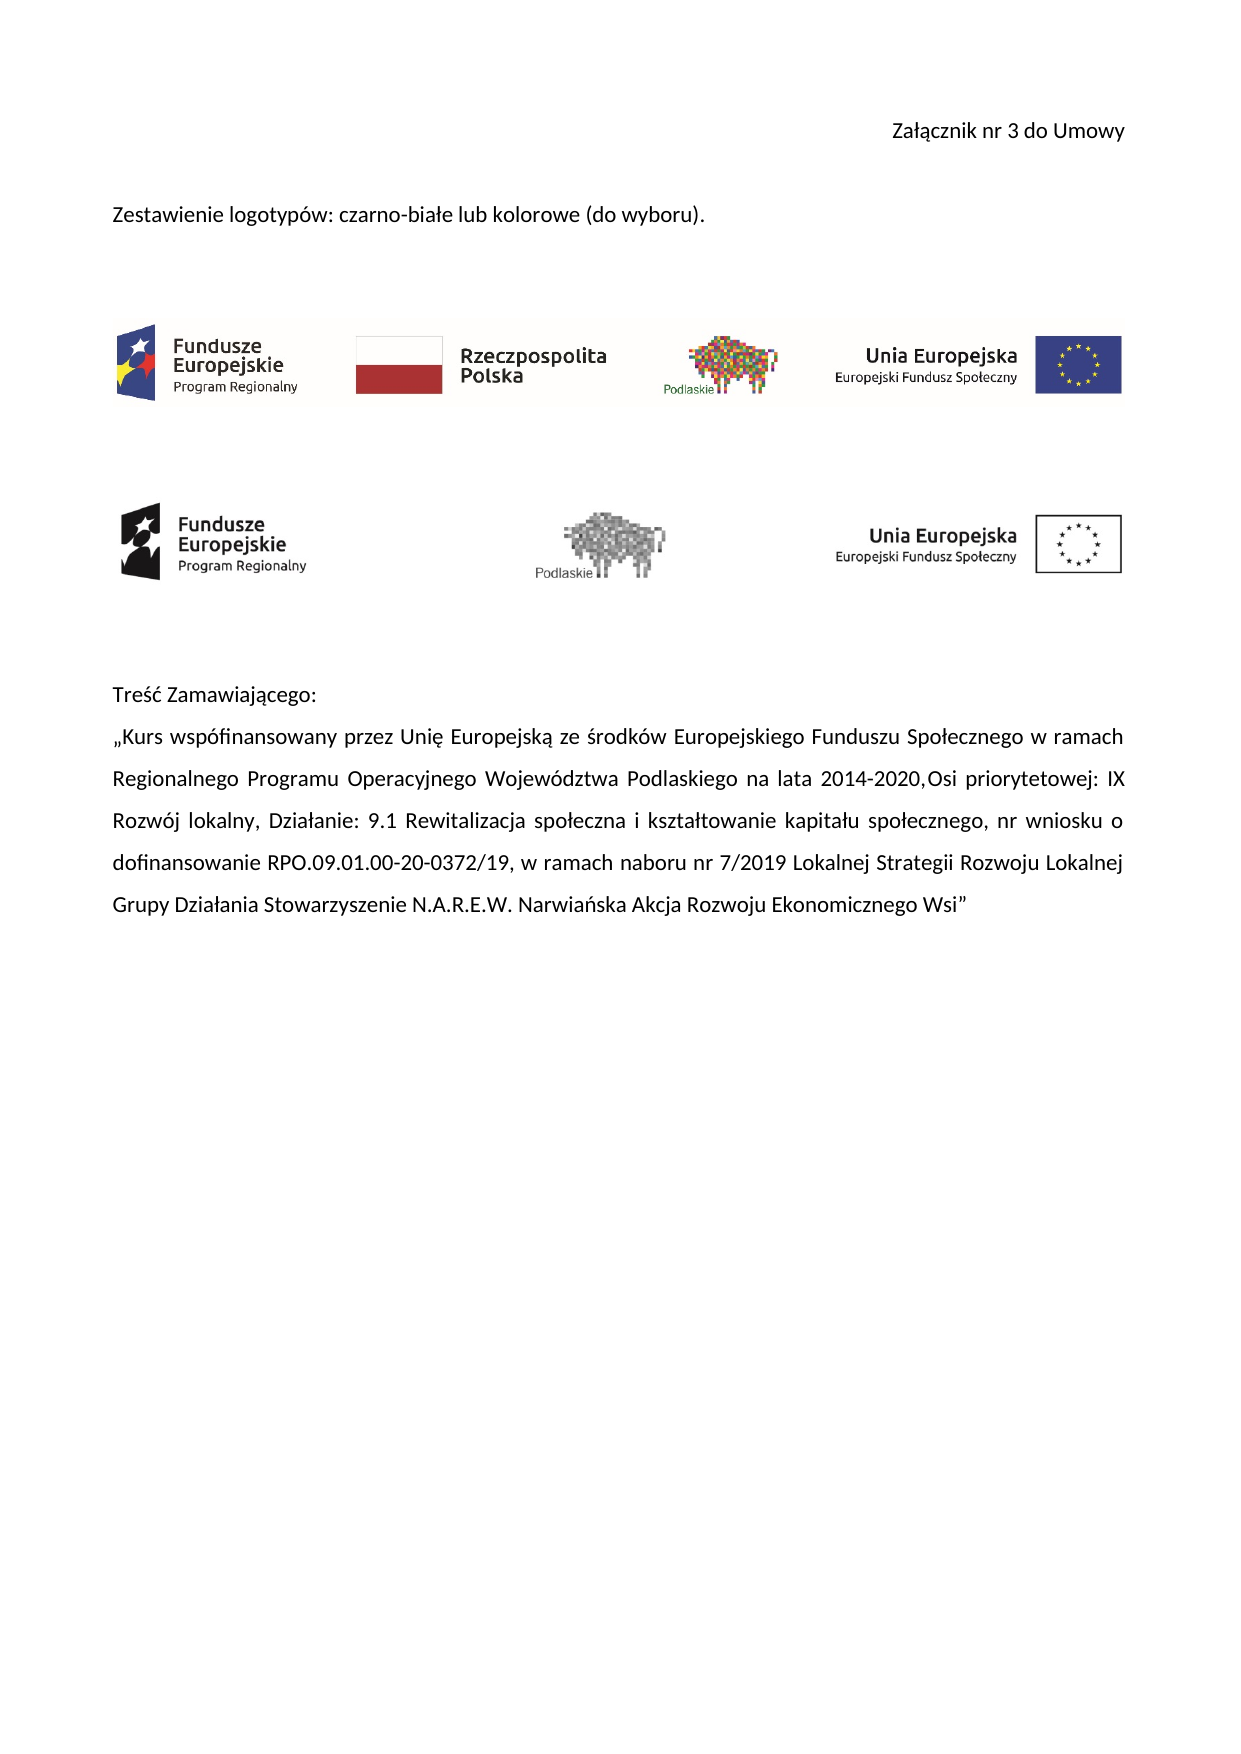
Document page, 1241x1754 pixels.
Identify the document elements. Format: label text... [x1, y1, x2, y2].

text „Kurs wspófinansowany przez Unię Europejską ze środków Europejskiego Funduszu Społecznego w ramach Regionalnego Programu Operacyjnego Województwa Podlaskiego na lata 2014-2020,Osi priorytetowej: IX Rozwój lokalny, Działanie: 9.1 Rewitalizacja społeczna i kształtowanie kapitału społecznego, nr wniosku o dofinansowanie RPO.09.01.00-20-0372/19, w ramach naboru nr 7/2019 Lokalnej Strategii Rozwoju Lokalnej Grupy Działania Stowarzyszenie N.A.R.E.W. Narwiańska Akcja Rozwoju Ekonomicznego Wsi” [112, 722, 1125, 918]
picture [112, 497, 1125, 586]
picture [112, 318, 1125, 407]
text Treść Zamawiającego: [112, 680, 1125, 708]
text Załącznik nr 3 do Umowy [702, 117, 1125, 144]
text Zestawienie logotypów: czarno-białe lub kolorowe (do wyboru). [112, 201, 1125, 228]
